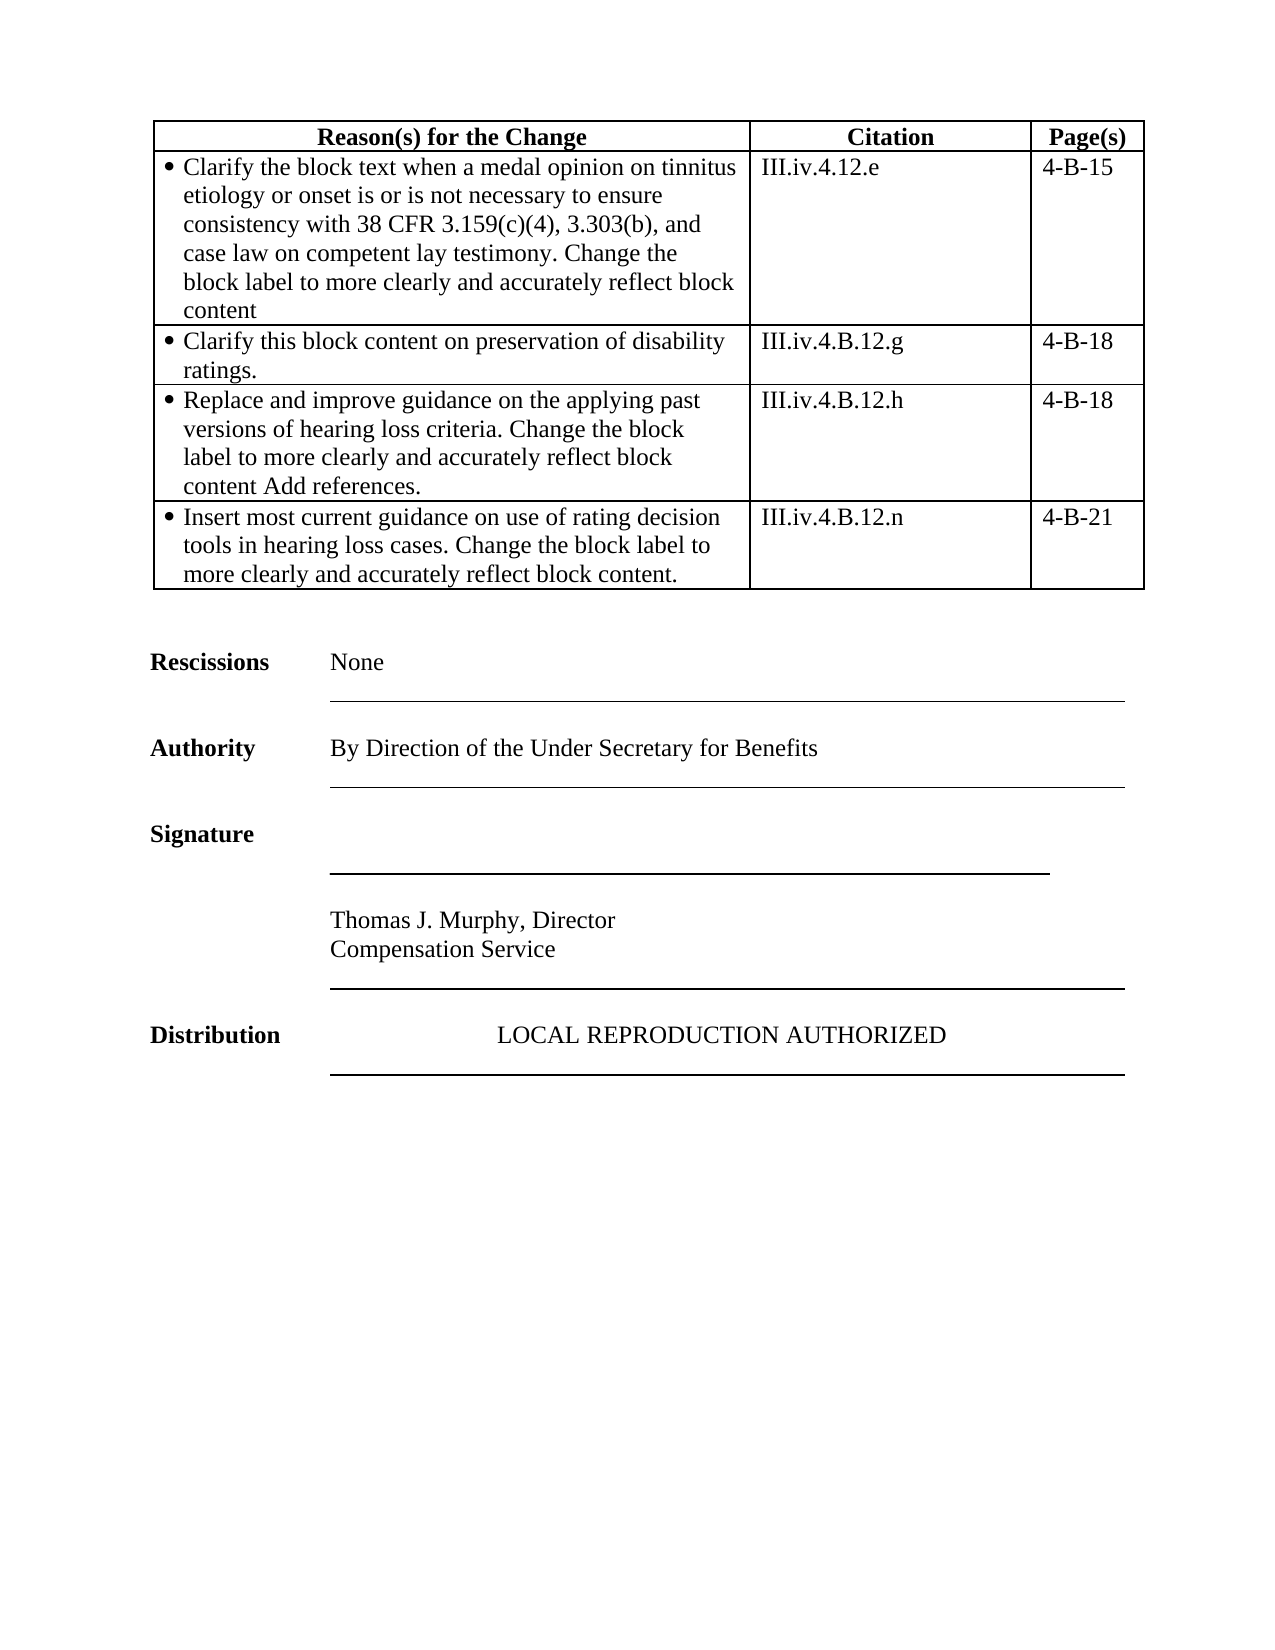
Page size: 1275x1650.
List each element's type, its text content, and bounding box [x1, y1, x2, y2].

table_cell 4-B-15 [1032, 152, 1143, 324]
table_cell III.iv.4.12.e [751, 152, 1030, 324]
table_cell III.iv.4.B.12.h [751, 385, 1030, 500]
table_cell Clarify this block content on preservation of disability ratings. [155, 326, 749, 383]
table_header By Direction of the Under Secretary for Benefits [319, 733, 1125, 762]
table_header Distribution [139, 1020, 319, 1049]
table_header LOCAL REPRODUCTION AUTHORIZED [319, 1020, 1125, 1049]
table_cell III.iv.4.B.12.g [751, 326, 1030, 383]
table_cell 4-B-18 [1032, 326, 1143, 383]
table_header Citation [751, 122, 1030, 150]
table_header Signature [139, 819, 319, 963]
table_cell III.iv.4.B.12.n [751, 502, 1030, 588]
table_cell Replace and improve guidance on the applying past versions of hearing loss criteria. Change the block label to more clearly and accurately reflect block content Add references. [155, 385, 749, 500]
table_header Authority [139, 733, 319, 762]
table_header Thomas J. Murphy, Director Compensation Service [319, 819, 1125, 963]
table_cell Clarify the block text when a medal opinion on tinnitus etiology or onset is or is not necessary to ensure consistency with 38 CFR 3.159(c)(4), 3.303(b), and case law on competent lay testimony. Change the block label to more clearly and accurately reflect block content [155, 152, 749, 324]
table_header None [319, 647, 1125, 676]
table_header Rescissions [139, 647, 319, 676]
table_cell 4-B-21 [1032, 502, 1143, 588]
table_header Reason(s) for the Change [155, 122, 749, 150]
table_cell Insert most current guidance on use of rating decision tools in hearing loss cases. Change the block label to more clearly and accurately reflect block content. [155, 502, 749, 588]
table_header Page(s) [1032, 122, 1143, 150]
table_cell 4-B-18 [1032, 385, 1143, 500]
